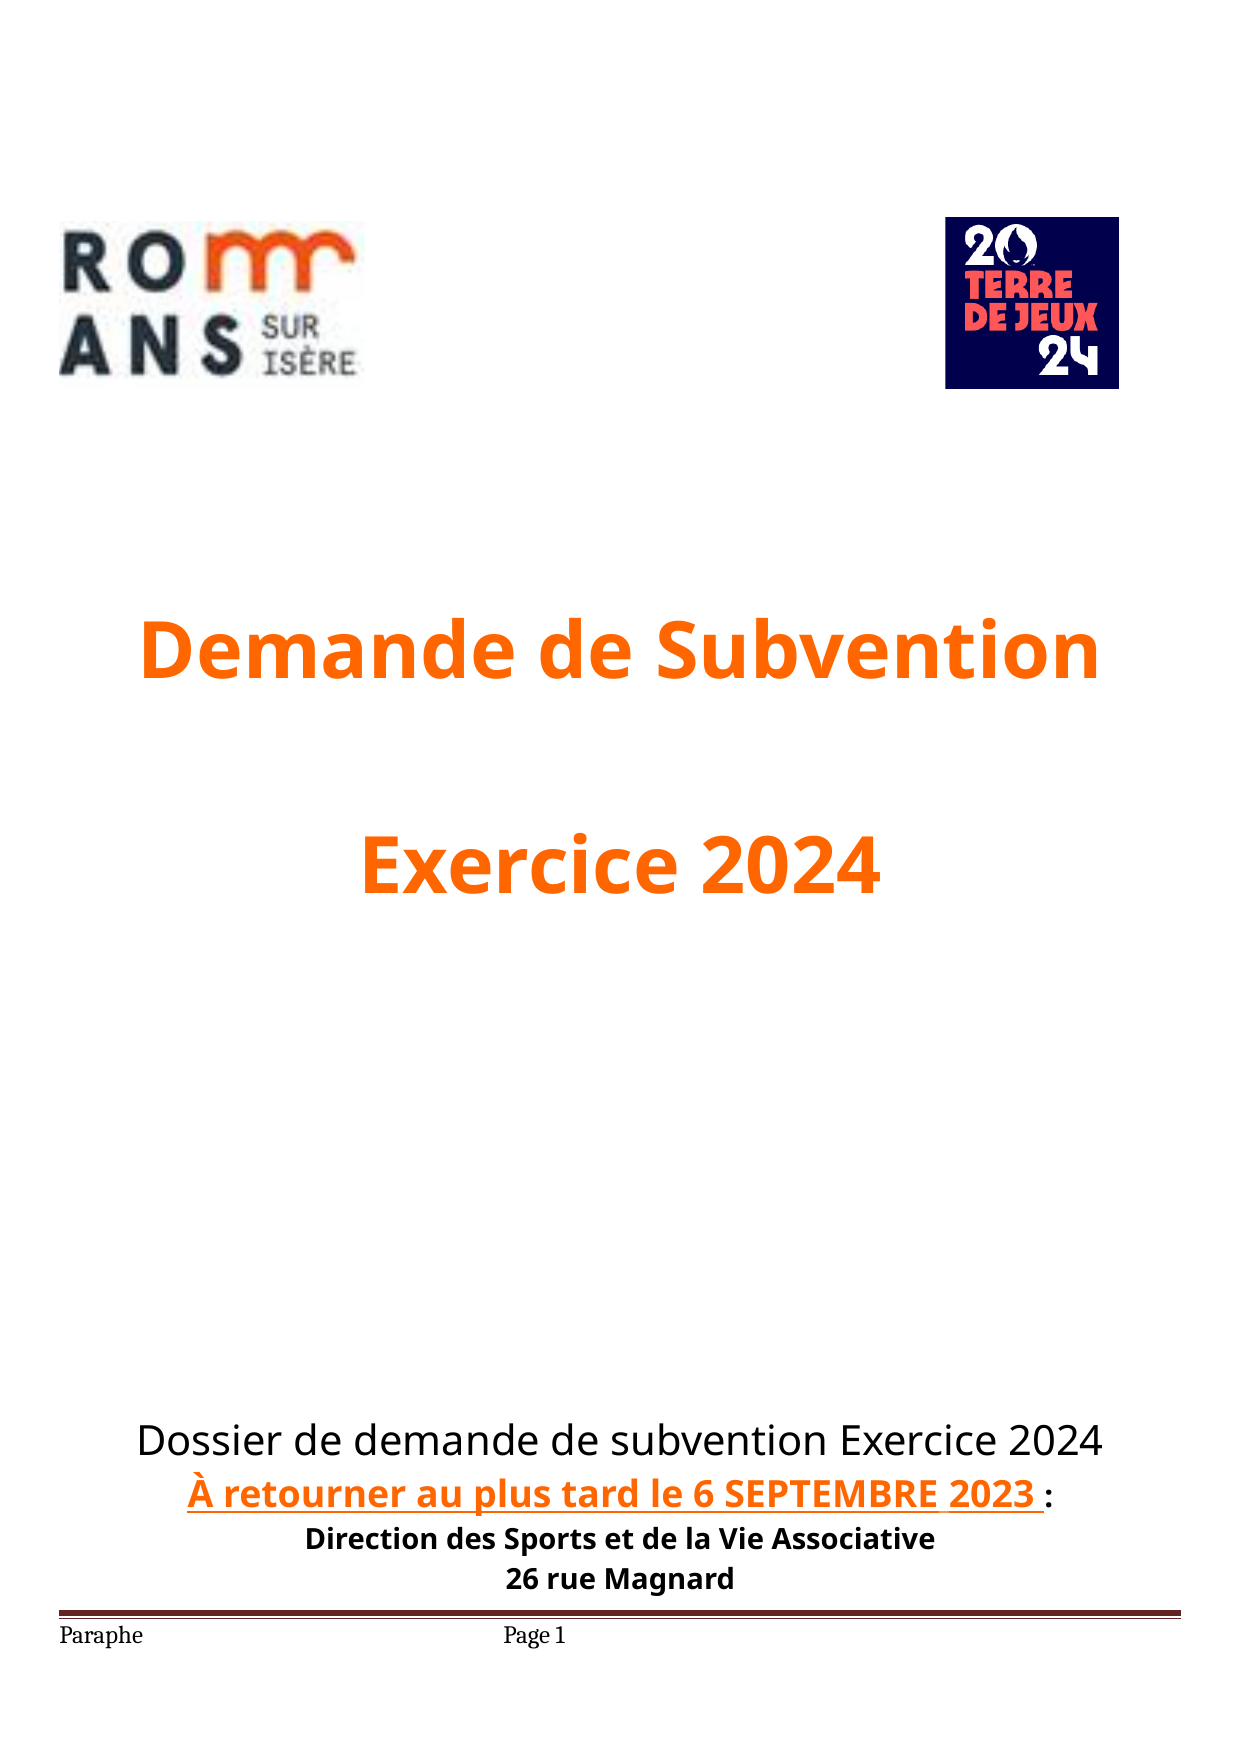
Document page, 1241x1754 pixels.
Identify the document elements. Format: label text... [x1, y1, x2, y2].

text Demande de Subvention [59, 593, 1181, 701]
picture [945, 217, 1119, 389]
picture [59, 221, 365, 389]
text 26 rue Magnard [59, 1558, 1181, 1598]
text Exercice 2024 [59, 809, 1181, 917]
text À retourner au plus tard le 6 SEPTEMBRE 2023 : [59, 1467, 1181, 1518]
text Direction des Sports et de la Vie Associative [59, 1518, 1181, 1558]
text Dossier de demande de subvention Exercice 2024 [59, 1411, 1181, 1467]
